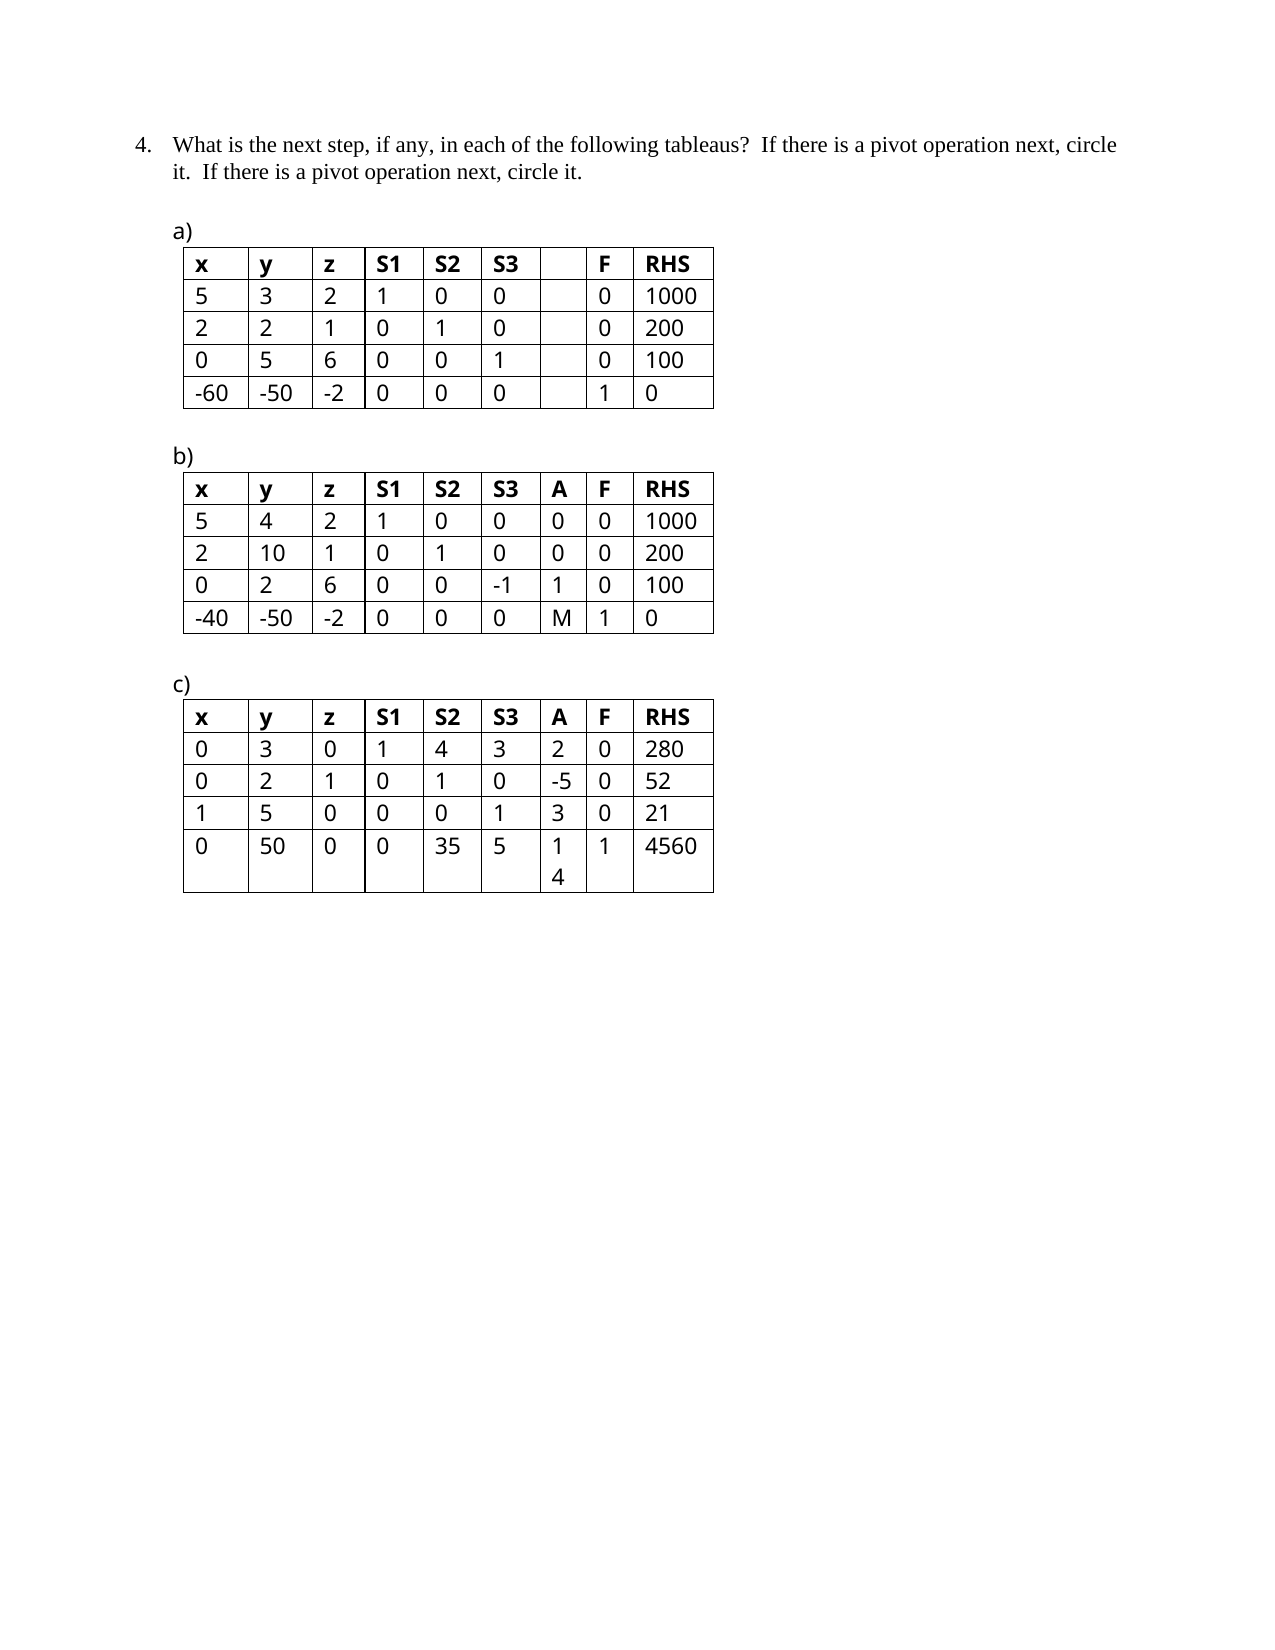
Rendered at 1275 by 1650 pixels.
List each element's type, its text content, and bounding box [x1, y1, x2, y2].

table_cell 0 [482, 537, 540, 568]
table_cell 0 [541, 537, 586, 568]
table_cell 0 [541, 505, 586, 536]
table_header S3 [482, 248, 540, 279]
table_header S3 [482, 700, 540, 732]
table_cell [541, 312, 586, 343]
table_cell 1 [482, 345, 540, 376]
table_cell 0 [424, 345, 481, 376]
table_header S1 [366, 700, 423, 732]
table_cell 0 [366, 312, 423, 343]
table_header F [587, 700, 633, 732]
table_cell -2 [313, 377, 364, 408]
table_header RHS [634, 473, 713, 504]
table_header S3 [482, 473, 540, 504]
table_cell 0 [313, 733, 364, 764]
table_cell 1000 [634, 280, 713, 311]
table_cell M [541, 602, 586, 633]
table_cell 0 [424, 280, 481, 311]
table_header RHS [634, 248, 713, 279]
table_cell 4560 [634, 830, 713, 892]
table_cell 1 [366, 733, 423, 764]
table_cell 0 [313, 797, 364, 828]
table_cell 0 [482, 765, 540, 796]
table_cell 5 [482, 830, 540, 892]
table_cell 0 [482, 602, 540, 633]
table_cell 0 [634, 602, 713, 633]
table_cell 0 [366, 797, 423, 828]
table_cell 2 [249, 765, 312, 796]
table_cell -5 [541, 765, 586, 796]
table_cell [541, 377, 586, 408]
text c) [172, 668, 1140, 699]
table_cell 1 [366, 280, 423, 311]
table_header A [541, 473, 586, 504]
table_cell 0 [482, 377, 540, 408]
table_header x [184, 473, 248, 504]
table_cell 0 [587, 765, 633, 796]
table_cell 1 [587, 830, 633, 892]
table_cell 5 [249, 797, 312, 828]
table_cell 200 [634, 537, 713, 568]
table_cell 0 [366, 830, 423, 892]
table_cell 2 [184, 312, 248, 343]
table_cell 0 [366, 570, 423, 601]
table_cell 21 [634, 797, 713, 828]
table_header y [249, 248, 312, 279]
table_cell 1 [313, 765, 364, 796]
table_cell 0 [184, 345, 248, 376]
table_cell -40 [184, 602, 248, 633]
table_cell 0 [587, 505, 633, 536]
table_cell 14 [541, 830, 586, 892]
table_cell 0 [366, 377, 423, 408]
table_cell -50 [249, 602, 312, 633]
table_cell 0 [587, 537, 633, 568]
table_cell 1 [424, 765, 481, 796]
table_cell 50 [249, 830, 312, 892]
table_cell 0 [366, 602, 423, 633]
table_cell 2 [541, 733, 586, 764]
table_cell 3 [482, 733, 540, 764]
table_cell 4 [249, 505, 312, 536]
table_cell 280 [634, 733, 713, 764]
table_header x [184, 248, 248, 279]
table_cell 0 [587, 570, 633, 601]
table_cell 3 [249, 733, 312, 764]
table_header S2 [424, 248, 481, 279]
table_cell 0 [184, 570, 248, 601]
table_cell 2 [249, 312, 312, 343]
table_cell 6 [313, 345, 364, 376]
table_header y [249, 700, 312, 732]
table_cell 4 [424, 733, 481, 764]
table_cell 1 [424, 537, 481, 568]
table_header A [541, 700, 586, 732]
table_cell 0 [184, 830, 248, 892]
table_header S1 [366, 473, 423, 504]
table_cell 0 [424, 797, 481, 828]
table_cell -50 [249, 377, 312, 408]
table_cell 1 [482, 797, 540, 828]
table_cell 0 [634, 377, 713, 408]
table_header z [313, 248, 364, 279]
table_cell 2 [184, 537, 248, 568]
text a) [172, 215, 1140, 247]
table_cell 0 [587, 280, 633, 311]
table_cell 0 [587, 312, 633, 343]
table_cell 1 [313, 537, 364, 568]
table_cell 100 [634, 345, 713, 376]
table_cell 0 [313, 830, 364, 892]
list What is the next step, if any, in each of the following tableaus? If there is a pivot operation next, circle it. If there is a pivot operation next, circle it. [135, 131, 1140, 184]
table_cell 0 [424, 377, 481, 408]
table_header F [587, 248, 633, 279]
table_cell 0 [482, 312, 540, 343]
table_cell 0 [184, 733, 248, 764]
table_cell 0 [587, 733, 633, 764]
table_cell 0 [184, 765, 248, 796]
table_header S1 [366, 248, 423, 279]
table_cell 1 [313, 312, 364, 343]
table_cell 0 [587, 345, 633, 376]
table_cell 100 [634, 570, 713, 601]
table_cell 52 [634, 765, 713, 796]
table_cell 0 [587, 797, 633, 828]
table_cell 6 [313, 570, 364, 601]
table_cell 5 [184, 280, 248, 311]
table_cell 35 [424, 830, 481, 892]
table_header S2 [424, 700, 481, 732]
table_cell 2 [313, 505, 364, 536]
table_cell 10 [249, 537, 312, 568]
table_cell 1000 [634, 505, 713, 536]
table_cell 0 [424, 505, 481, 536]
table_cell -2 [313, 602, 364, 633]
table_cell 0 [424, 602, 481, 633]
table_cell 1 [424, 312, 481, 343]
table_header z [313, 700, 364, 732]
table_cell 1 [541, 570, 586, 601]
table_cell 1 [587, 602, 633, 633]
table_header S2 [424, 473, 481, 504]
table_cell 1 [184, 797, 248, 828]
table_cell 0 [424, 570, 481, 601]
table_cell 2 [249, 570, 312, 601]
table_cell 1 [366, 505, 423, 536]
table_header F [587, 473, 633, 504]
table_header x [184, 700, 248, 732]
table_cell 1 [587, 377, 633, 408]
table_cell 0 [366, 765, 423, 796]
table_cell 5 [249, 345, 312, 376]
table_cell [541, 280, 586, 311]
text b) [172, 440, 1140, 472]
table_cell 0 [482, 505, 540, 536]
table_cell 3 [541, 797, 586, 828]
table_cell 3 [249, 280, 312, 311]
table_header z [313, 473, 364, 504]
table_cell 200 [634, 312, 713, 343]
table_cell 0 [482, 280, 540, 311]
table_header y [249, 473, 312, 504]
table_cell [541, 345, 586, 376]
table_header RHS [634, 700, 713, 732]
table_cell -1 [482, 570, 540, 601]
table_header [541, 248, 586, 279]
table_cell 0 [366, 537, 423, 568]
table_cell 5 [184, 505, 248, 536]
table_cell -60 [184, 377, 248, 408]
table_cell 0 [366, 345, 423, 376]
table_cell 2 [313, 280, 364, 311]
